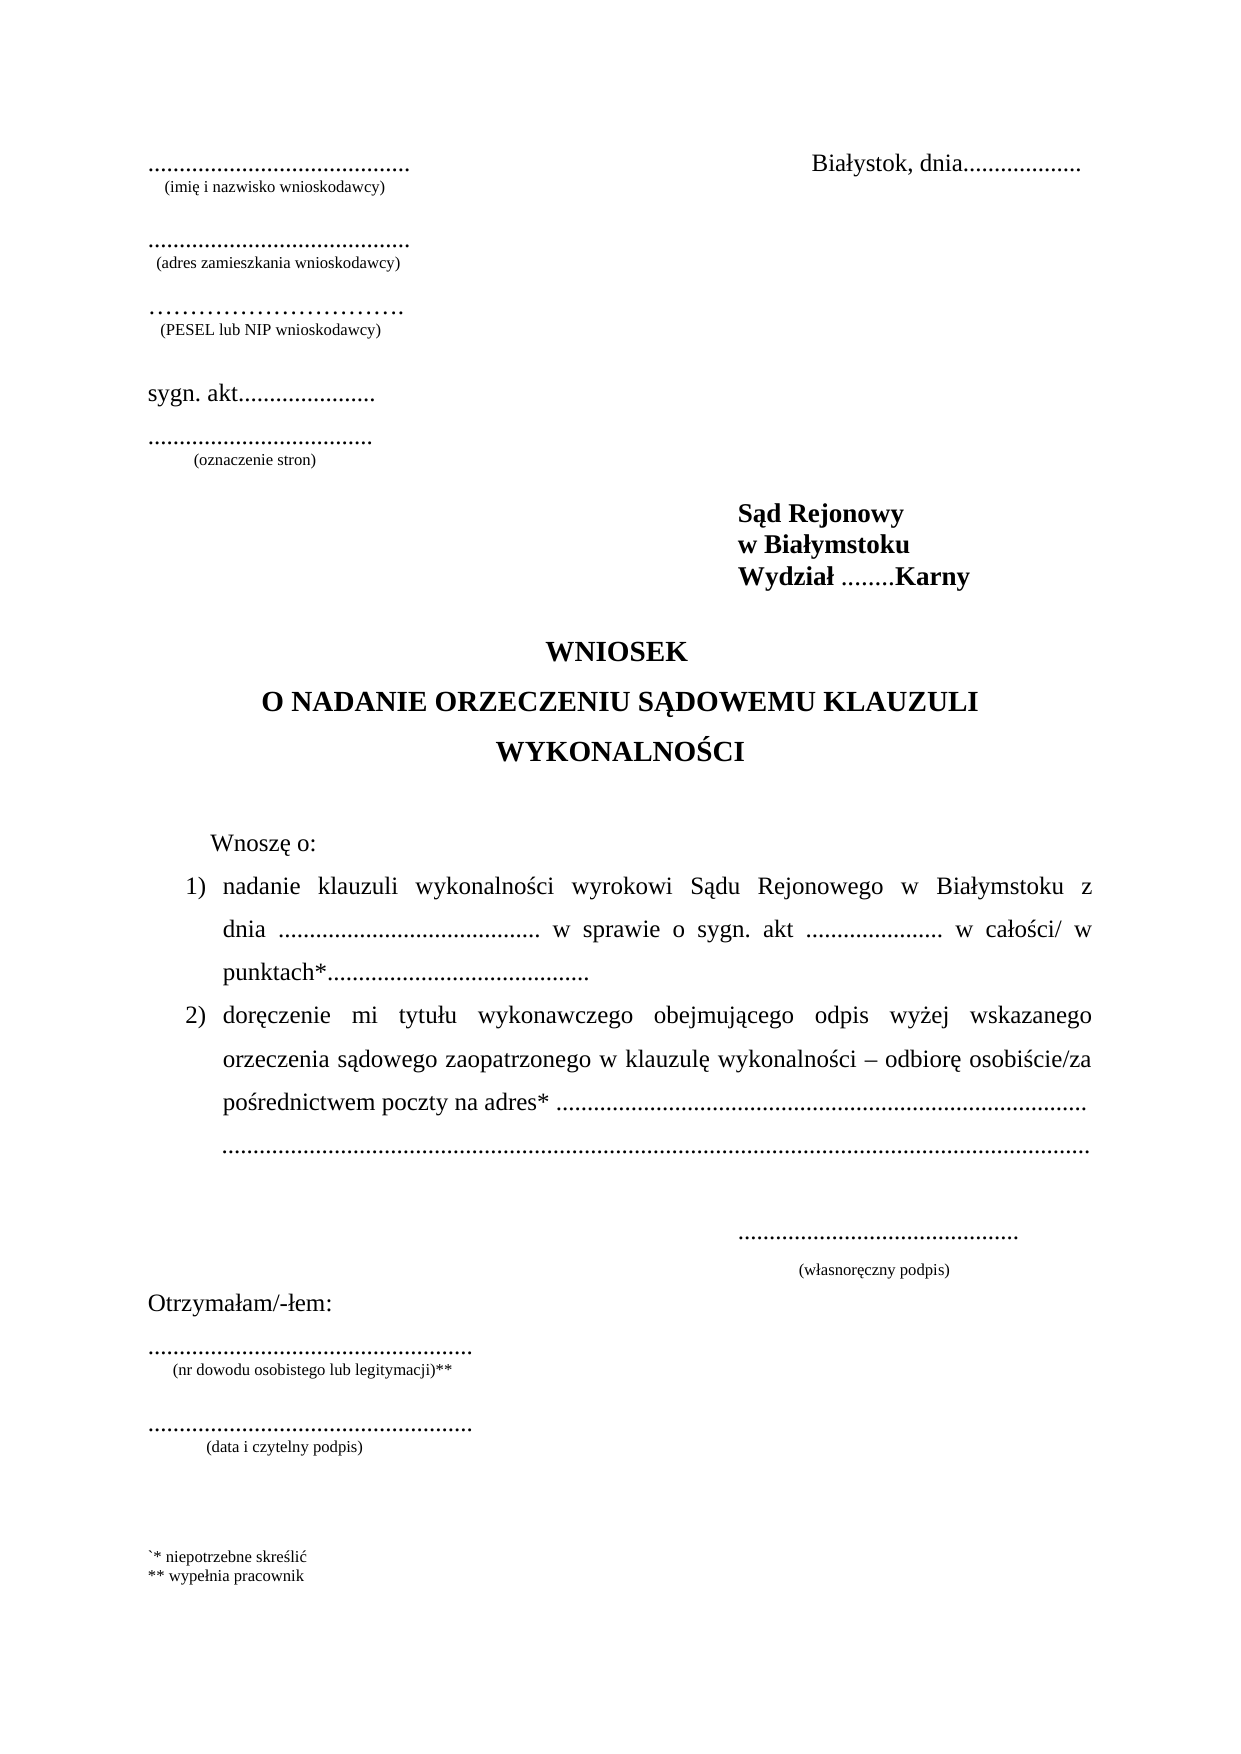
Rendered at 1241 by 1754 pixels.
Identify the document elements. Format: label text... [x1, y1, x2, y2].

list doręczenie mi tytułu wykonawczego obejmującego odpis wyżej wskazanego orzeczenia sądowego zaopatrzonego w klauzulę wykonalności – odbiorę osobiście/za pośrednictwem poczty na adres* ..................................................................................... [185, 1001, 1093, 1116]
text (nr dowodu osobistego lub legitymacji)** [148, 1360, 1093, 1379]
text sygn. akt...................... [148, 378, 1093, 406]
text (własnoręczny podpis) [516, 1259, 1093, 1278]
text .......................................... [148, 224, 1093, 253]
text ............................................. [148, 1216, 1093, 1245]
text Sąd Rejonowy w Białymstoku Wydział ........Karny [738, 497, 1093, 591]
text ........................................................................................................................................... [221, 1130, 1093, 1159]
text (PESEL lub NIP wnioskodawcy) [148, 320, 1093, 339]
text ** wypełnia pracownik [148, 1566, 1093, 1585]
text (imię i nazwisko wnioskodawcy) [148, 176, 1093, 196]
text (oznaczenie stron) [148, 449, 1093, 469]
text Wnoszę o: [148, 828, 1093, 857]
text Otrzymałam/-łem: [148, 1288, 1093, 1317]
list nadanie klauzuli wykonalności wyrokowi Sądu Rejonowego w Białymstoku z dnia .......................................... w sprawie o sygn. akt ...................... w całości/ w punktach*.......................................... [185, 871, 1093, 986]
text `* niepotrzebne skreślić [148, 1547, 1093, 1566]
text .................................................... [148, 1408, 1093, 1437]
text .......................................... Białystok, dnia................... [148, 148, 1093, 176]
text .................................... [148, 421, 1093, 449]
text WNIOSEK O NADANIE ORZECZENIU SĄDOWEMU KLAUZULI WYKONALNOŚCI [148, 634, 1093, 768]
text …………………………. [148, 291, 1093, 320]
text .................................................... [148, 1331, 1093, 1360]
text (data i czytelny podpis) [148, 1437, 1093, 1456]
text (adres zamieszkania wnioskodawcy) [148, 253, 1093, 272]
